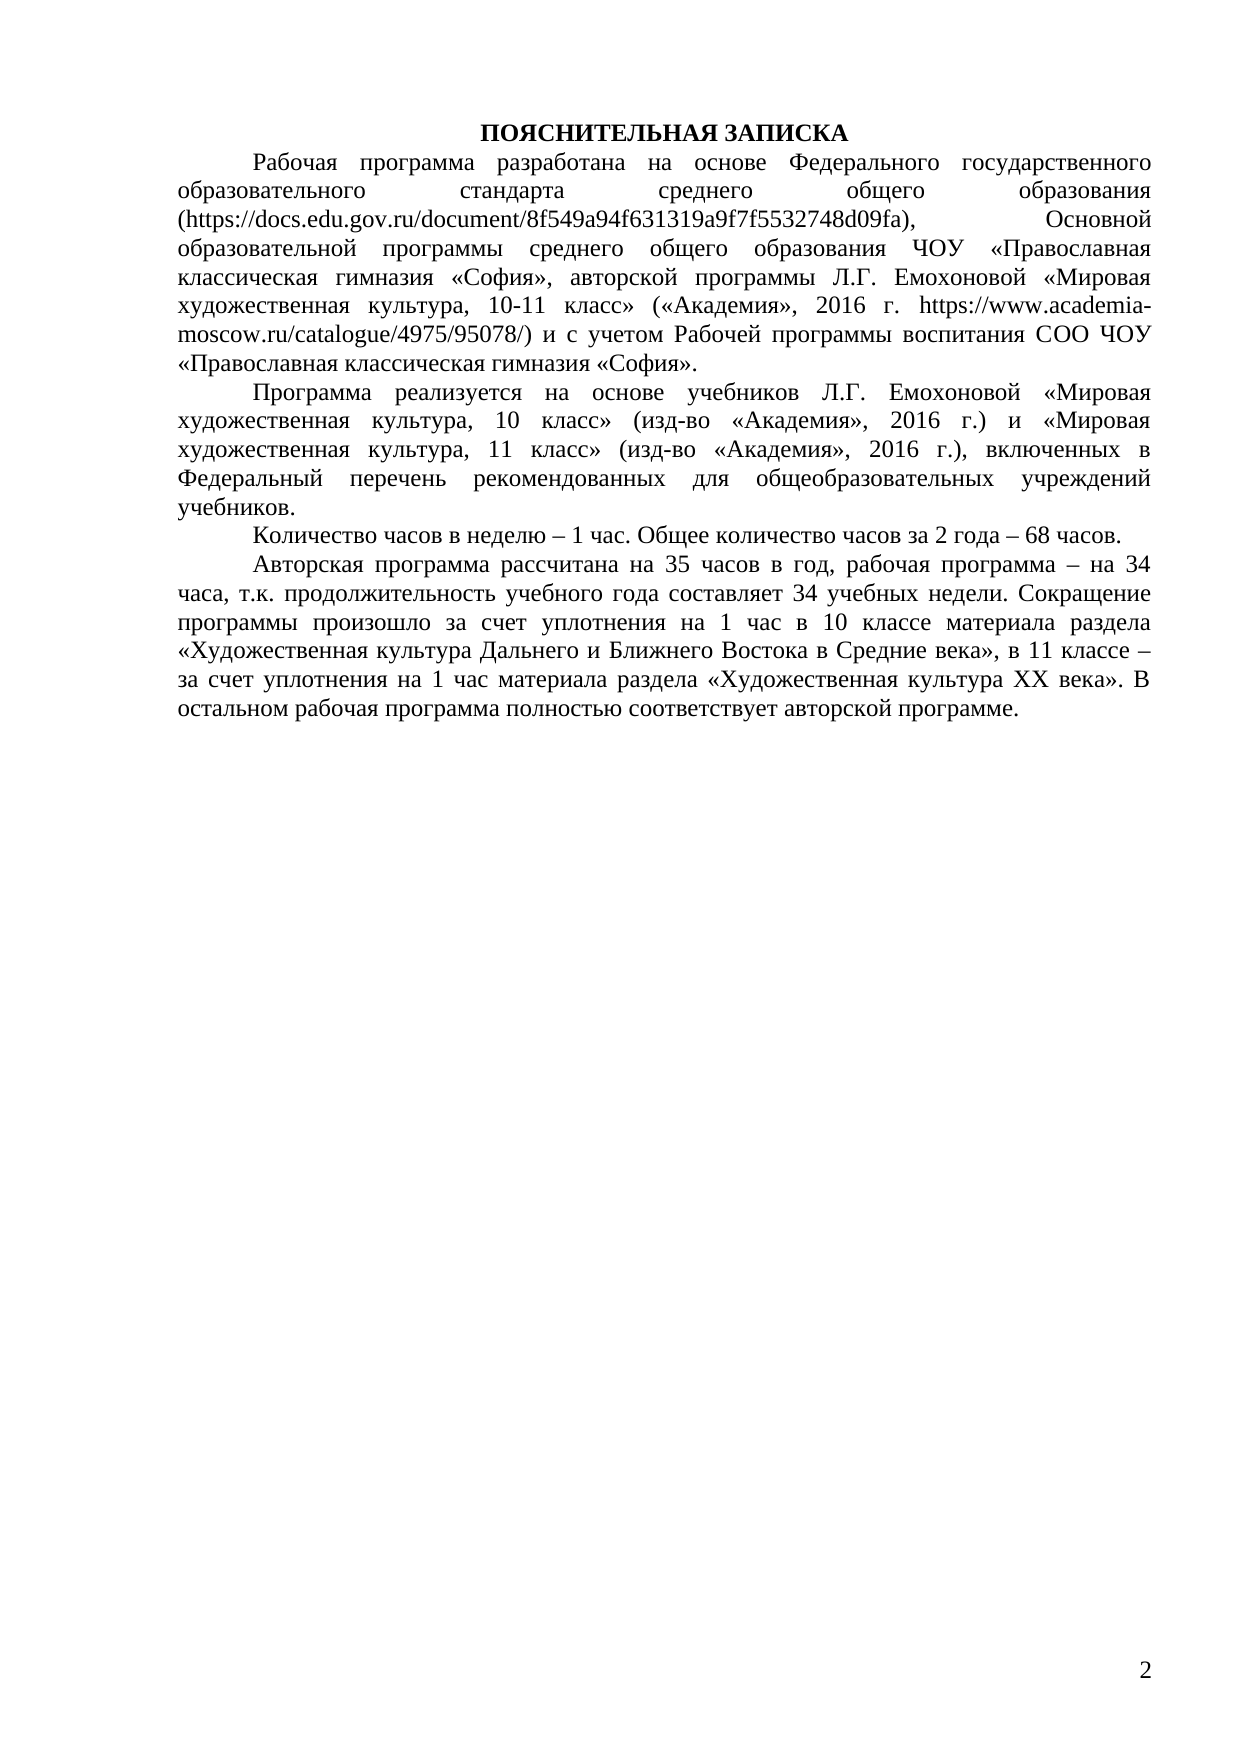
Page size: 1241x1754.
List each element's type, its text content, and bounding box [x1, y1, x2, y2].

text Количество часов в неделю – 1 час. Общее количество часов за 2 года – 68 часов. [177, 521, 1152, 549]
text Программа реализуется на основе учебников Л.Г. Емохоновой «Мировая художественная культура, 10 класс» (изд-во «Академия», 2016 г.) и «Мировая художественная культура, 11 класс» (изд-во «Академия», 2016 г.), включенных в Федеральный перечень рекомендованных для общеобразовательных учреждений учебников. [177, 377, 1152, 521]
text Рабочая программа разработана на основе Федерального государственного образовательного стандарта среднего общего образования (https://docs.edu.gov.ru/document/8f549a94f631319a9f7f5532748d09fa), Основной образовательной программы среднего общего образования ЧОУ «Православная классическая гимназия «София», авторской программы Л.Г. Емохоновой «Мировая художественная культура, 10-11 класс» («Академия», 2016 г. https://www.academia-moscow.ru/catalogue/4975/95078/) и с учетом Рабочей программы воспитания СОО ЧОУ «Православная классическая гимназия «София». [177, 147, 1152, 377]
text Авторская программа рассчитана на 35 часов в год, рабочая программа – на 34 часа, т.к. продолжительность учебного года составляет 34 учебных недели. Сокращение программы произошло за счет уплотнения на 1 час в 10 классе материала раздела «Художественная культура Дальнего и Ближнего Востока в Средние века», в 11 классе – за счет уплотнения на 1 час материала раздела «Художественная культура XX века». В остальном рабочая программа полностью соответствует авторской программе. [177, 549, 1152, 722]
text ПОЯСНИТЕЛЬНАЯ ЗАПИСКА [177, 118, 1152, 147]
